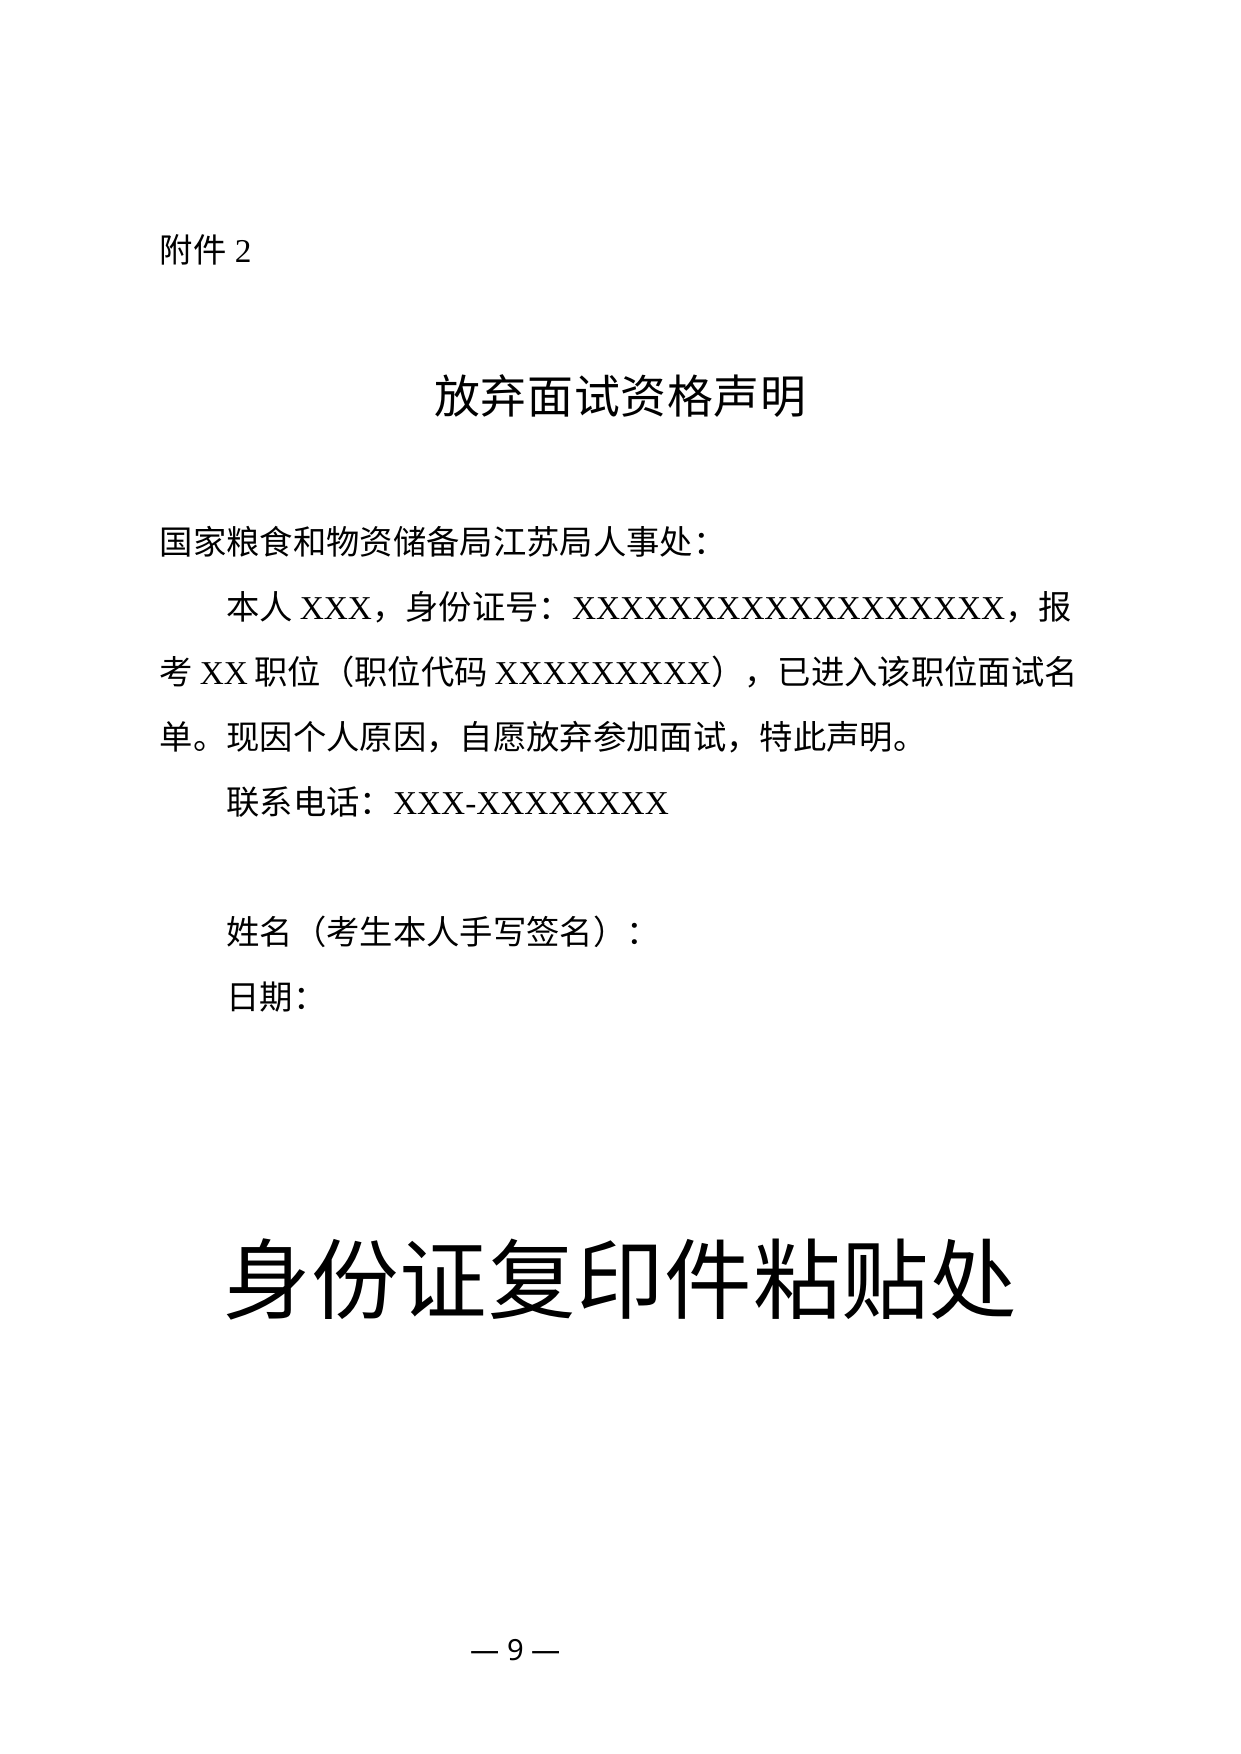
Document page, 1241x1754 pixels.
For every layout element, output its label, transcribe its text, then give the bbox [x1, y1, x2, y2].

text 本人XXX，身份证号：XXXXXXXXXXXXXXXXXX，报考XX职位（职位代码XXXXXXXXX），已进入该职位面试名单。现因个人原因，自愿放弃参加面试，特此声明。 [159, 573, 1081, 768]
text 国家粮食和物资储备局江苏局人事处： [159, 508, 1081, 573]
text 身份证复印件粘贴处 [159, 1209, 1081, 1339]
text 日期： [159, 963, 1081, 1028]
text 附件2 [159, 215, 1081, 280]
text 姓名（考生本人手写签名）： [159, 898, 1081, 963]
text 放弃面试资格声明 [159, 345, 1081, 443]
text 联系电话：XXX-XXXXXXXX [159, 768, 1081, 833]
